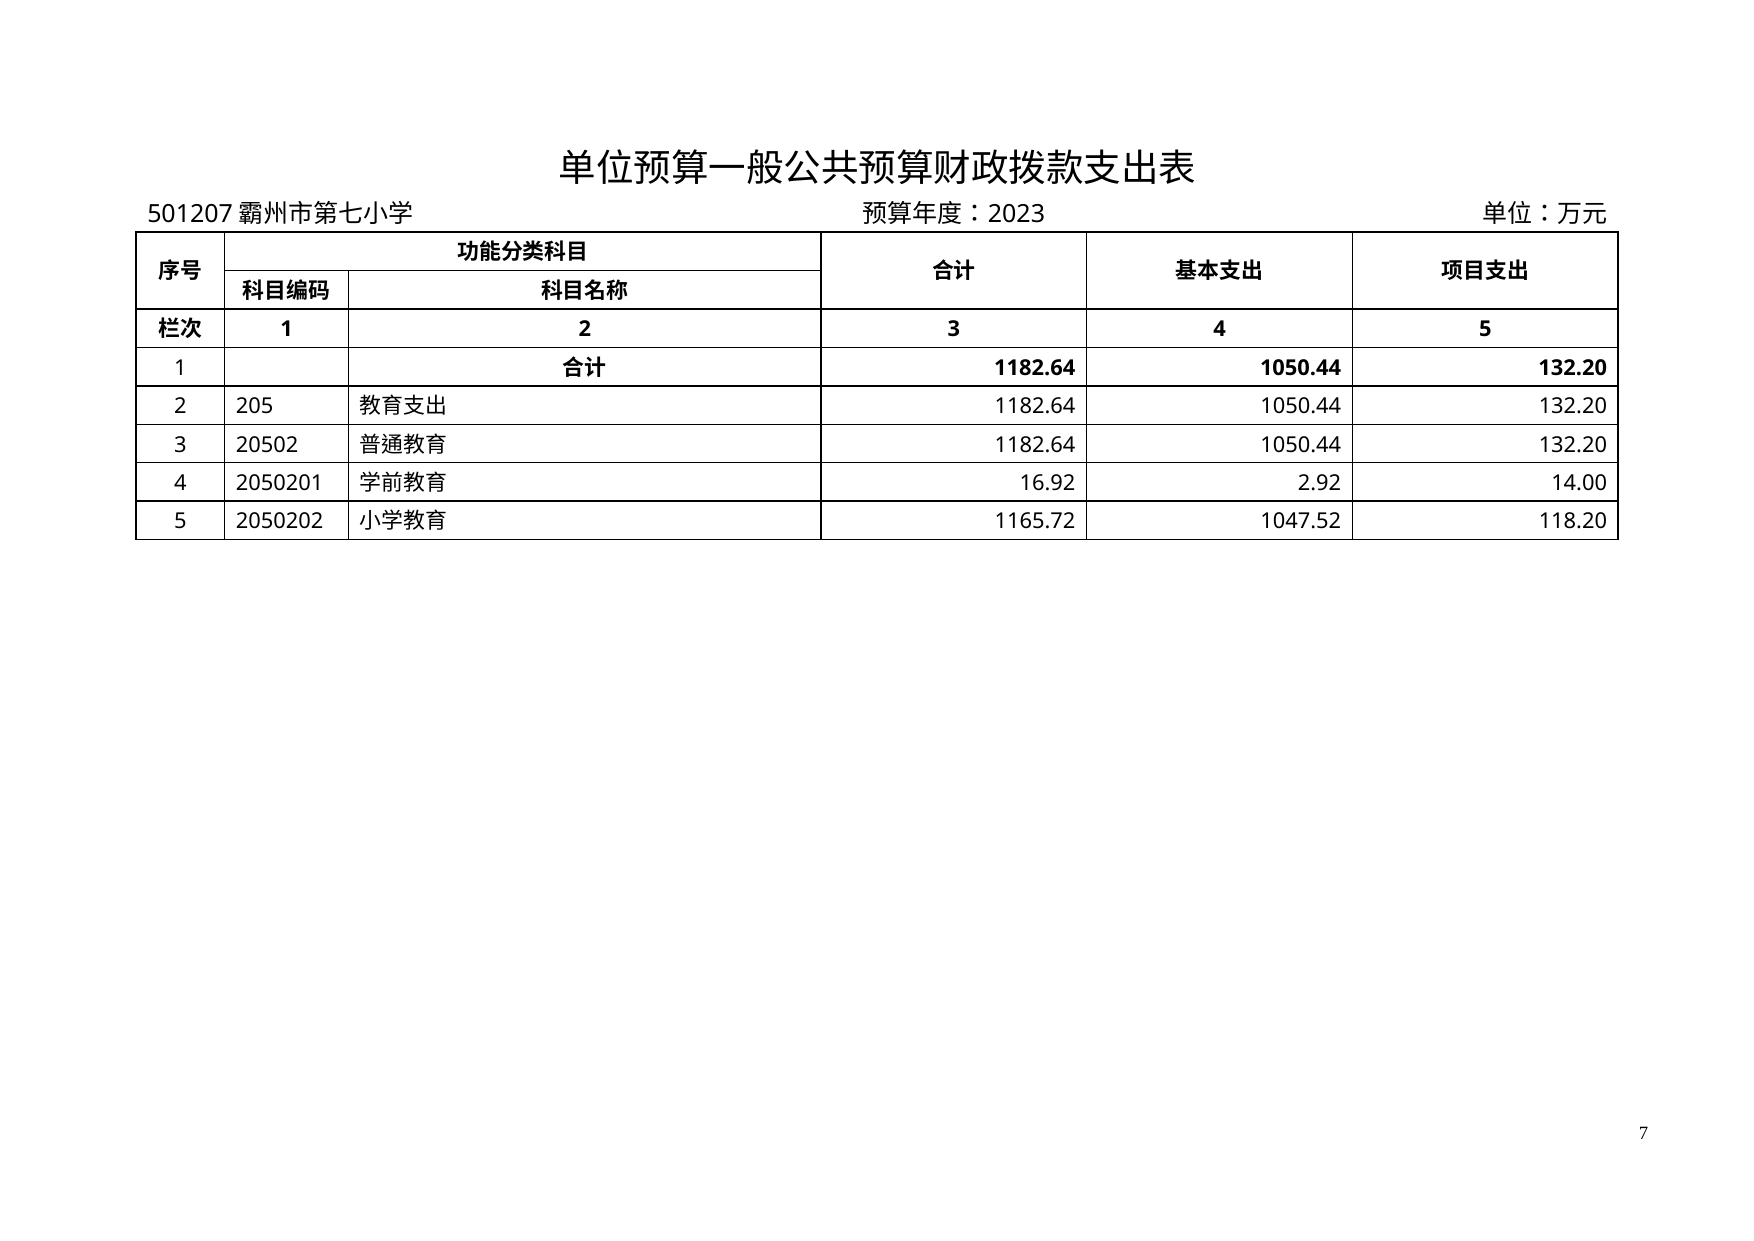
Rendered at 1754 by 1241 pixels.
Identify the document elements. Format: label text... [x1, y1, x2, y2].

table_cell 小学教育 [349, 502, 820, 539]
table_cell 项目支出 [1353, 233, 1617, 308]
table_header 501207霸州市第七小学 [137, 195, 820, 231]
table_cell [225, 348, 348, 385]
table_cell 132.20 [1353, 348, 1617, 385]
table_cell 序号 [137, 233, 224, 308]
table_cell 118.20 [1353, 502, 1617, 539]
text 单位预算一般公共预算财政拨款支出表 [106, 142, 1648, 193]
table_cell 合计 [822, 233, 1086, 308]
table_cell 学前教育 [349, 463, 820, 500]
table_header 单位：万元 [1087, 195, 1617, 231]
table_cell 132.20 [1353, 387, 1617, 423]
table_cell 205 [225, 387, 348, 423]
table_cell 栏次 [137, 310, 224, 347]
table_header 预算年度：2023 [822, 195, 1086, 231]
table_cell 132.20 [1353, 425, 1617, 462]
table_cell 1 [137, 348, 224, 385]
table_cell 1182.64 [822, 425, 1086, 462]
table_cell 16.92 [822, 463, 1086, 500]
table_cell 1050.44 [1087, 425, 1352, 462]
table_cell 3 [822, 310, 1086, 347]
table_cell 普通教育 [349, 425, 820, 462]
table_cell 1182.64 [822, 348, 1086, 385]
table_cell 1 [225, 310, 348, 347]
table_cell 教育支出 [349, 387, 820, 423]
table_cell 1050.44 [1087, 348, 1352, 385]
table_cell 功能分类科目 [225, 233, 820, 270]
table_cell 科目编码 [225, 271, 348, 308]
table_cell 5 [1353, 310, 1617, 347]
table_cell 1165.72 [822, 502, 1086, 539]
table_cell 20502 [225, 425, 348, 462]
table_cell 科目名称 [349, 271, 820, 308]
table_cell 1182.64 [822, 387, 1086, 423]
table_cell 1050.44 [1087, 387, 1352, 423]
table_cell 合计 [349, 348, 820, 385]
table_cell 1047.52 [1087, 502, 1352, 539]
table_cell 2 [137, 387, 224, 423]
table_cell 4 [1087, 310, 1352, 347]
table_cell 2050201 [225, 463, 348, 500]
table_cell 2 [349, 310, 820, 347]
table_cell 3 [137, 425, 224, 462]
table_cell 2.92 [1087, 463, 1352, 500]
table_cell 2050202 [225, 502, 348, 539]
table_cell 5 [137, 502, 224, 539]
table_cell 4 [137, 463, 224, 500]
table_cell 14.00 [1353, 463, 1617, 500]
table_cell 基本支出 [1087, 233, 1352, 308]
